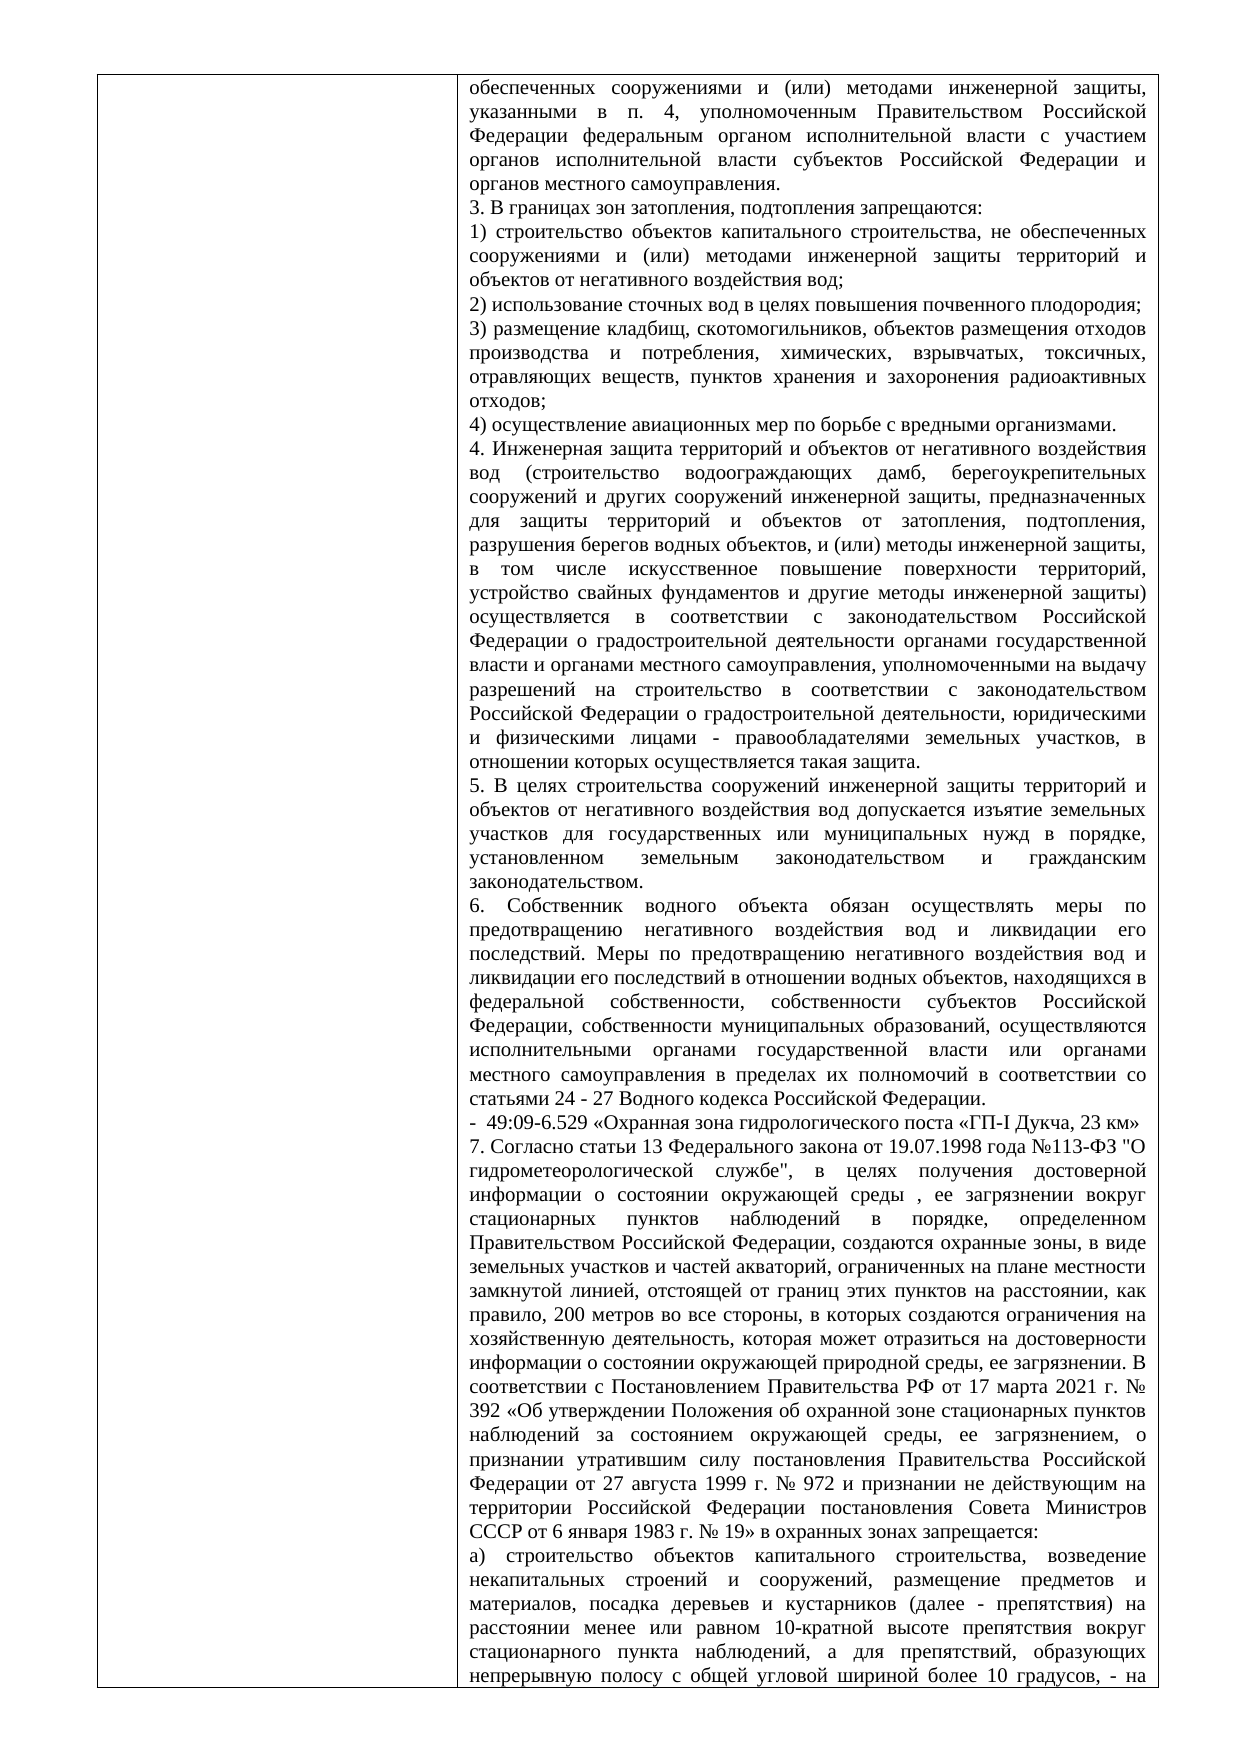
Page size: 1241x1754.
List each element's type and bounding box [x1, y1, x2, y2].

table_cell [98, 75, 457, 1687]
table_cell [458, 75, 1158, 1687]
